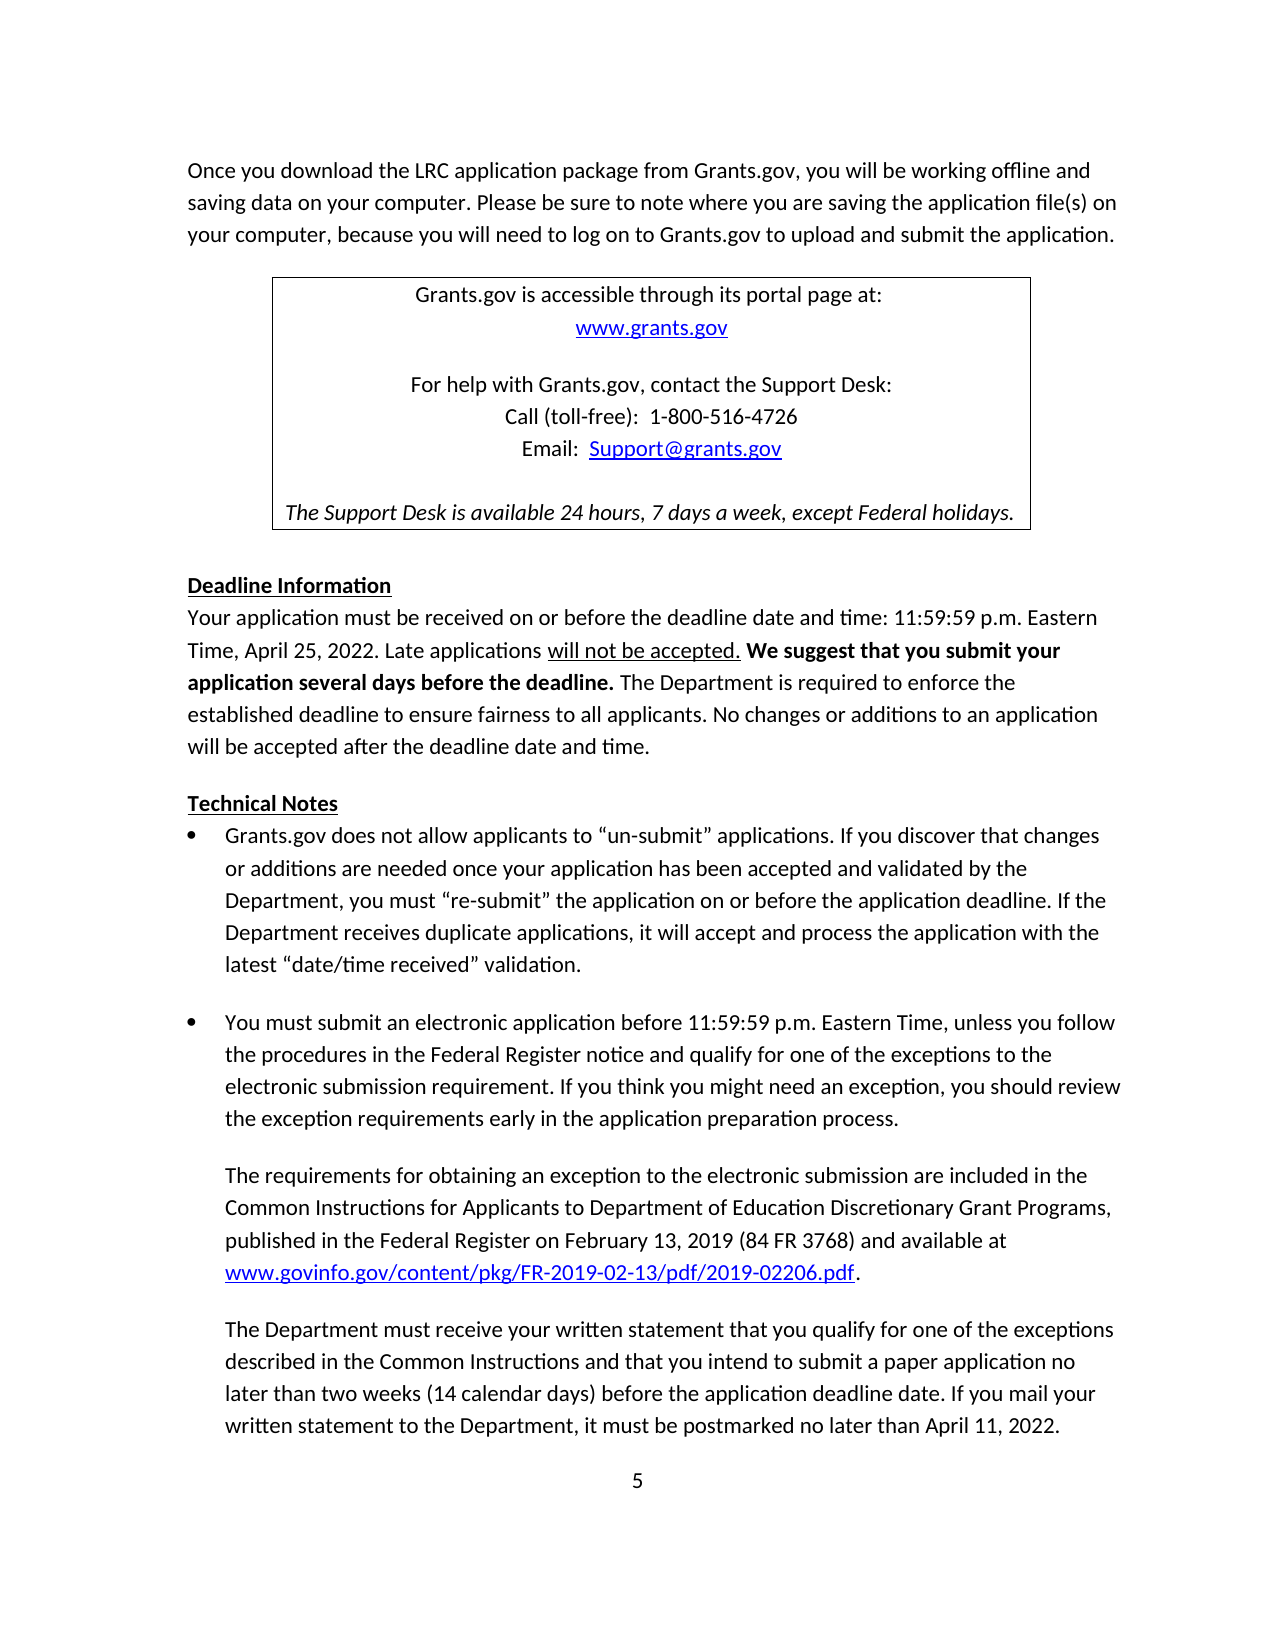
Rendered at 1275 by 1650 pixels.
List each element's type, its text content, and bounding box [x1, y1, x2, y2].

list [225, 1315, 1125, 1440]
list The requirements for obtaining an exception to the electronic submission are included in the Common Instructions for Applicants to Department of Education Discretionary Grant Programs, published in the Federal Register on February 13, 2019 (84 FR 3768) and available at www.govinfo.gov/content/pkg/FR-2019-02-13/pdf/2019-02206.pdf. [225, 1161, 1125, 1286]
list Grants.gov is accessible through its portal page at: www.grants.gov [273, 278, 1030, 341]
list Once you download the LRC application package from Grants.gov, you will be working offline and saving data on your computer. Please be sure to note where you are saving the application file(s) on your computer, because you will need to log on to Grants.gov to upload and submit the application. [187, 156, 1125, 248]
list Deadline Information Your application must be received on or before the deadline date and time: 11:59:59 p.m. Eastern Time, April 25, 2022. Late applications will not be accepted. We suggest that you submit your application several days before the deadline. The Department is required to enforce the established deadline to ensure fairness to all applicants. No changes or additions to an application will be accepted after the deadline date and time. [187, 571, 1125, 760]
list Grants.gov does not allow applicants to “un-submit” applications. If you discover that changes or additions are needed once your application has been accepted and validated by the Department, you must “re-submit” the application on or before the application deadline. If the Department receives duplicate applications, it will accept and process the application with the latest “date/time received” validation. [187, 822, 1125, 978]
list You must submit an electronic application before 11:59:59 p.m. Eastern Time, unless you follow the procedures in the Federal Register notice and qualify for one of the exceptions to the electronic submission requirement. If you think you might need an exception, you should review the exception requirements early in the application preparation process. [187, 1008, 1125, 1132]
list Technical Notes [187, 789, 1125, 817]
list For help with Grants.gov, contact the Support Desk: Call (toll-free): 1-800-516-4726 Email: Support@grants.gov The Support Desk is available 24 hours, 7 days a week, except Federal holidays. [273, 367, 1030, 529]
